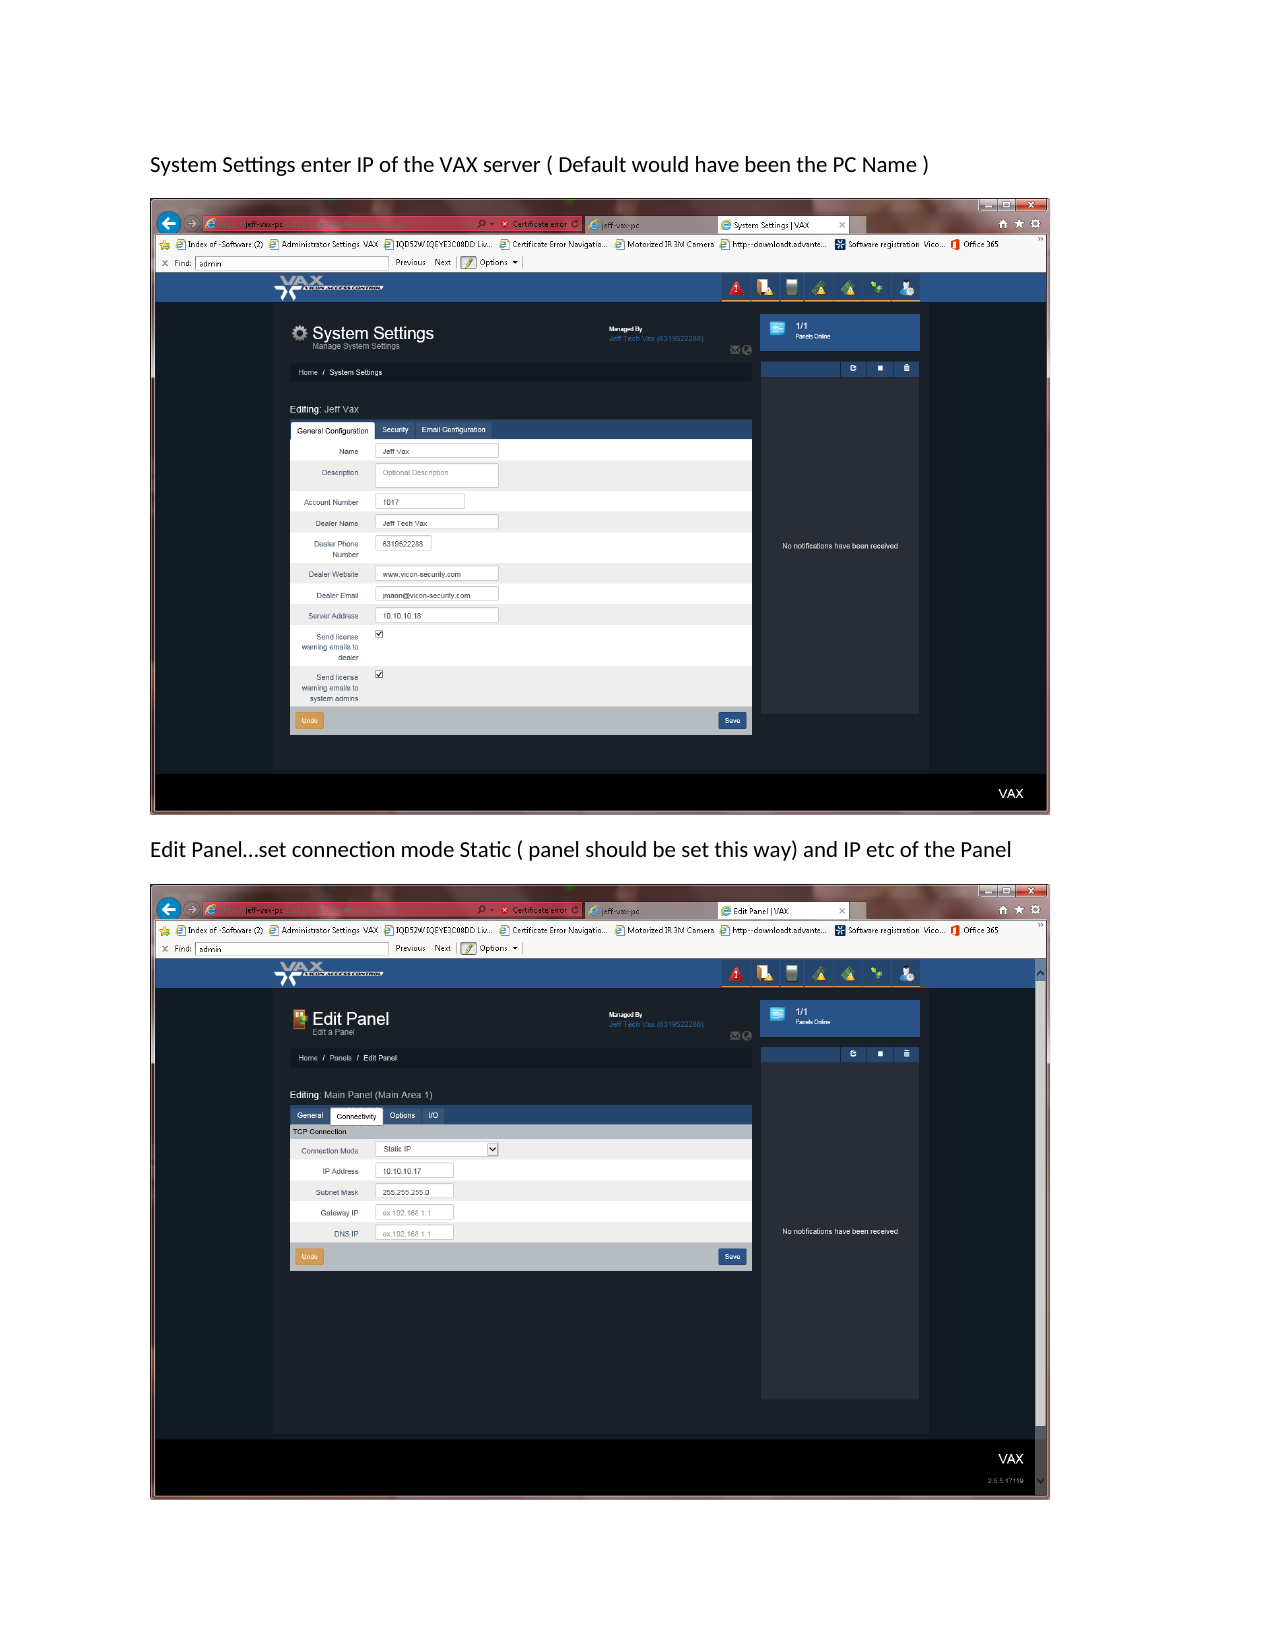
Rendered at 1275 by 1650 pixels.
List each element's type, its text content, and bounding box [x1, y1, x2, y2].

text System Settings enter IP of the VAX server ( Default would have been the PC Name ) [150, 150, 1125, 178]
picture [150, 198, 1050, 815]
text Edit Panel…set connection mode Static ( panel should be set this way) and IP etc of the Panel [150, 835, 1125, 863]
picture [150, 884, 1050, 1500]
